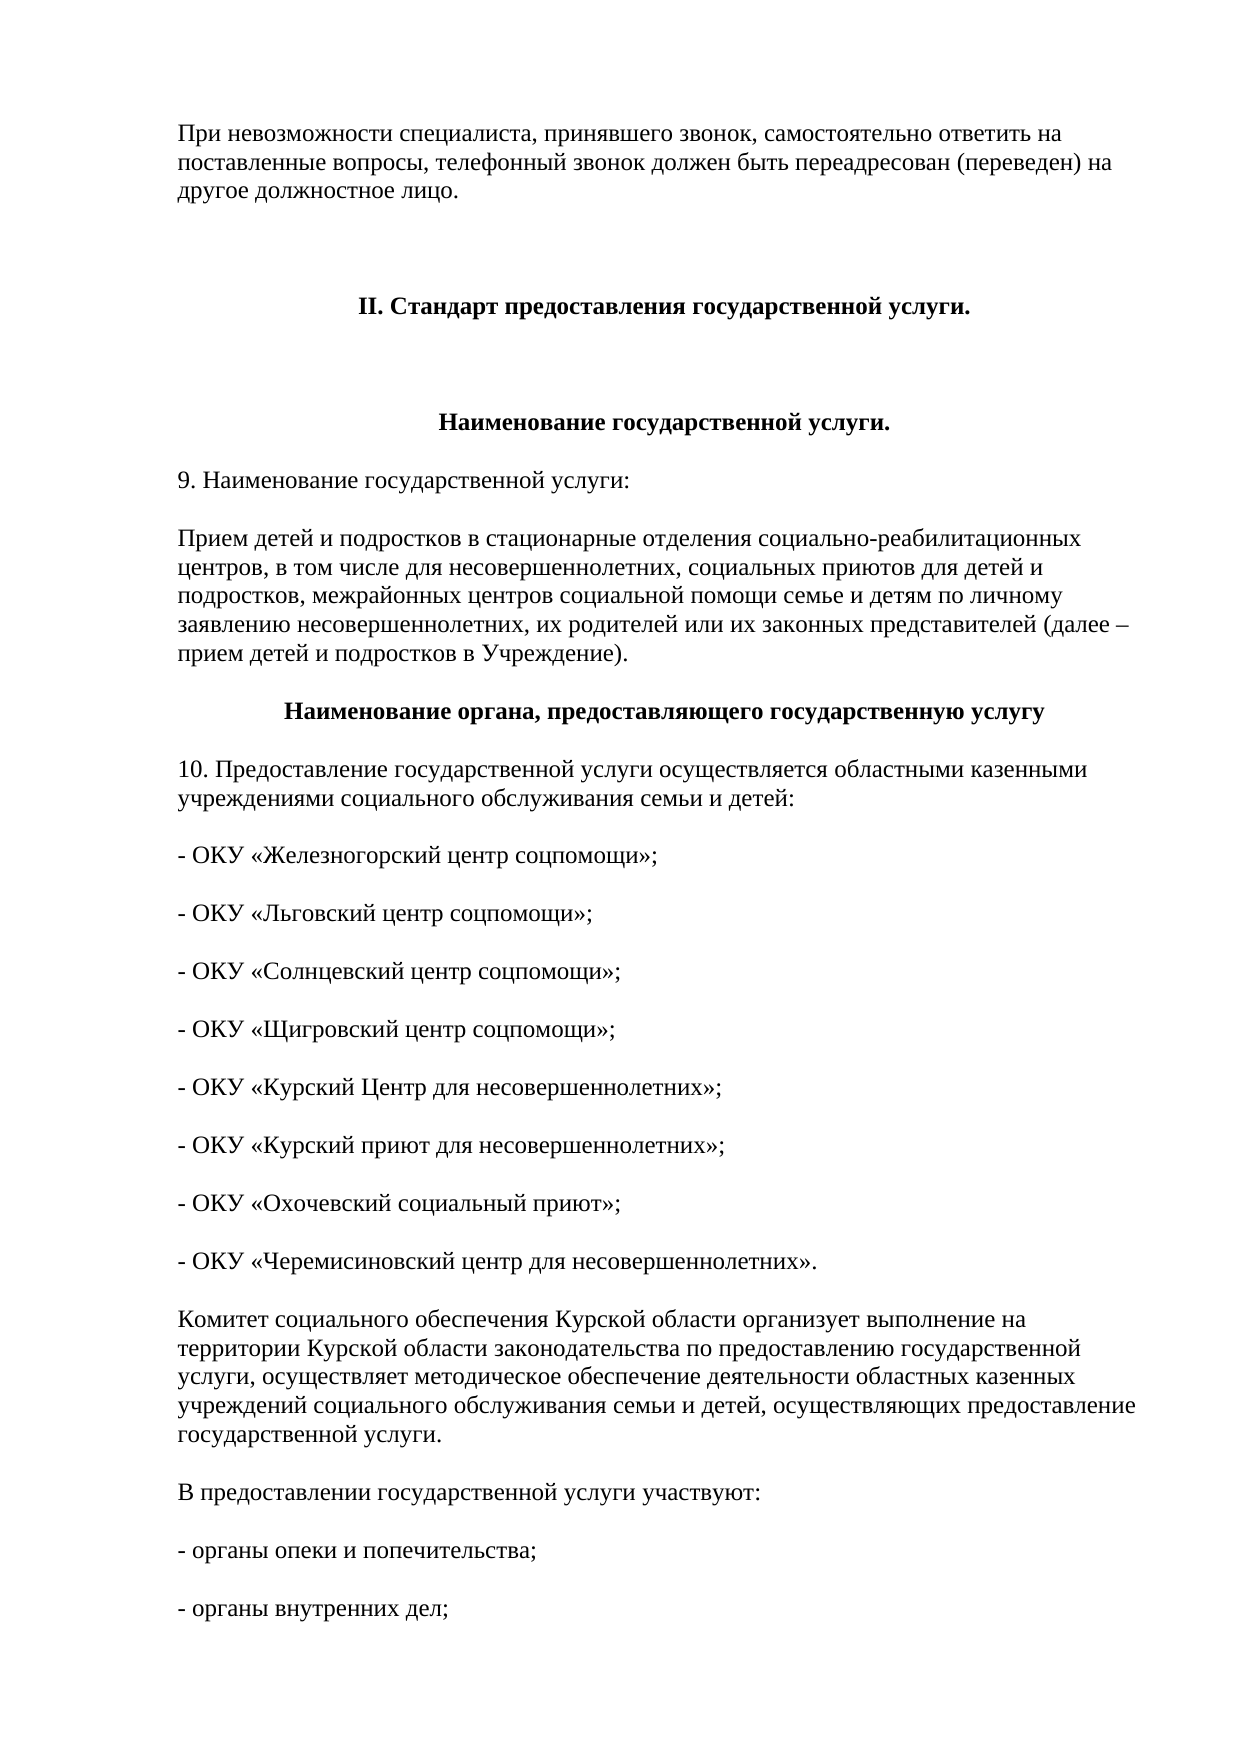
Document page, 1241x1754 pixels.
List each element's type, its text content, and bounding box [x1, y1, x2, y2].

text - органы внутренних дел; [177, 1593, 1152, 1621]
text - ОКУ «Льговский центр соцпомощи»; [177, 898, 1152, 927]
text Прием детей и подростков в стационарные отделения социально-реабилитационных центров, в том числе для несовершеннолетних, социальных приютов для детей и подростков, межрайонных центров социальной помощи семье и детям по личному заявлению несовершеннолетних, их родителей или их законных представителей (далее – прием детей и подростков в Учреждение). [177, 523, 1152, 667]
text - ОКУ «Солнцевский центр соцпомощи»; [177, 956, 1152, 985]
text При невозможности специалиста, принявшего звонок, самостоятельно ответить на поставленные вопросы, телефонный звонок должен быть переадресован (переведен) на другое должностное лицо. [177, 118, 1152, 204]
text Наименование органа, предоставляющего государственную услугу [177, 696, 1152, 725]
text II. Стандарт предоставления государственной услуги. [177, 291, 1152, 320]
text - ОКУ «Черемисиновский центр для несовершеннолетних». [177, 1246, 1152, 1275]
text Наименование государственной услуги. [177, 407, 1152, 436]
text В предоставлении государственной услуги участвуют: [177, 1477, 1152, 1506]
text - органы опеки и попечительства; [177, 1535, 1152, 1563]
text Комитет социального обеспечения Курской области организует выполнение на территории Курской области законодательства по предоставлению государственной услуги, осуществляет методическое обеспечение деятельности областных казенных учреждений социального обслуживания семьи и детей, осуществляющих предоставление государственной услуги. [177, 1304, 1152, 1448]
text 10. Предоставление государственной услуги осуществляется областными казенными учреждениями социального обслуживания семьи и детей: [177, 754, 1152, 811]
text - ОКУ «Железногорский центр соцпомощи»; [177, 841, 1152, 869]
text - ОКУ «Щигровский центр соцпомощи»; [177, 1014, 1152, 1043]
text - ОКУ «Курский приют для несовершеннолетних»; [177, 1130, 1152, 1159]
text - ОКУ «Охочевский социальный приют»; [177, 1188, 1152, 1217]
text 9. Наименование государственной услуги: [177, 465, 1152, 494]
text - ОКУ «Курский Центр для несовершеннолетних»; [177, 1072, 1152, 1101]
